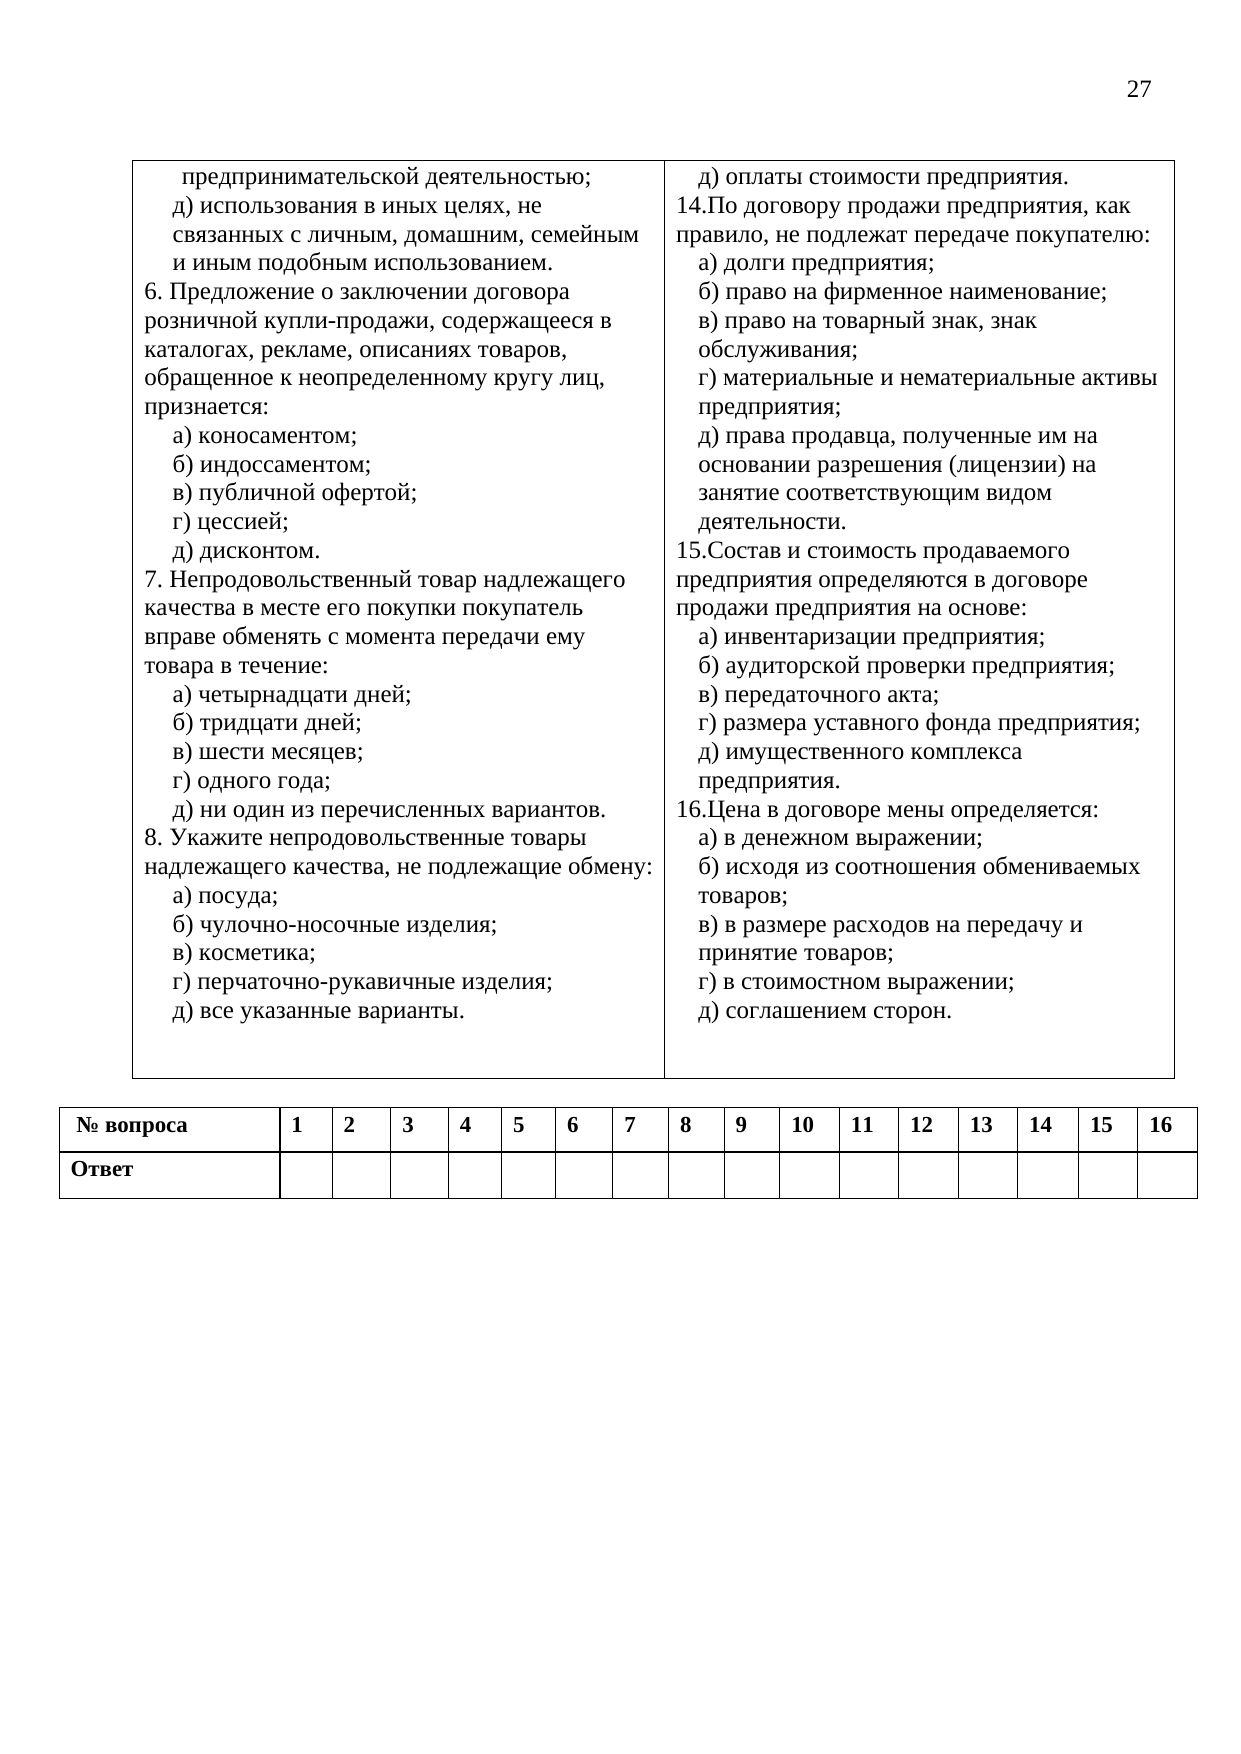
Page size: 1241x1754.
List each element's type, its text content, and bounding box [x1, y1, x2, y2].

table_header 5 [502, 1108, 555, 1151]
table_cell [1138, 1153, 1197, 1197]
table_cell [1018, 1153, 1078, 1197]
table_cell [669, 1153, 724, 1197]
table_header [133, 161, 664, 1077]
table_cell Ответ [60, 1153, 279, 1197]
table_cell [840, 1153, 898, 1197]
table_header 9 [725, 1108, 779, 1151]
table_header 8 [669, 1108, 724, 1151]
table_header 4 [449, 1108, 501, 1151]
table_cell [502, 1153, 555, 1197]
table_header 6 [556, 1108, 612, 1151]
table_header № вопроса [60, 1108, 279, 1151]
table_header 3 [391, 1108, 448, 1151]
table_header 1 [281, 1108, 332, 1151]
table_cell [959, 1153, 1017, 1197]
table_header 16 [1138, 1108, 1197, 1151]
table_header 13 [959, 1108, 1017, 1151]
table_header 10 [780, 1108, 839, 1151]
table_header 2 [333, 1108, 390, 1151]
table_cell [725, 1153, 779, 1197]
table_header 11 [840, 1108, 898, 1151]
table_header 7 [613, 1108, 668, 1151]
table_cell [449, 1153, 501, 1197]
table_header 15 [1079, 1108, 1137, 1151]
table_cell [780, 1153, 839, 1197]
table_cell [556, 1153, 612, 1197]
table_cell [613, 1153, 668, 1197]
table_cell [391, 1153, 448, 1197]
table_cell [333, 1153, 390, 1197]
table_cell [1079, 1153, 1137, 1197]
table_header 12 [899, 1108, 958, 1151]
table_header 14 [1018, 1108, 1078, 1151]
table_cell [281, 1153, 332, 1197]
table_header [665, 161, 1174, 1077]
table_cell [899, 1153, 958, 1197]
